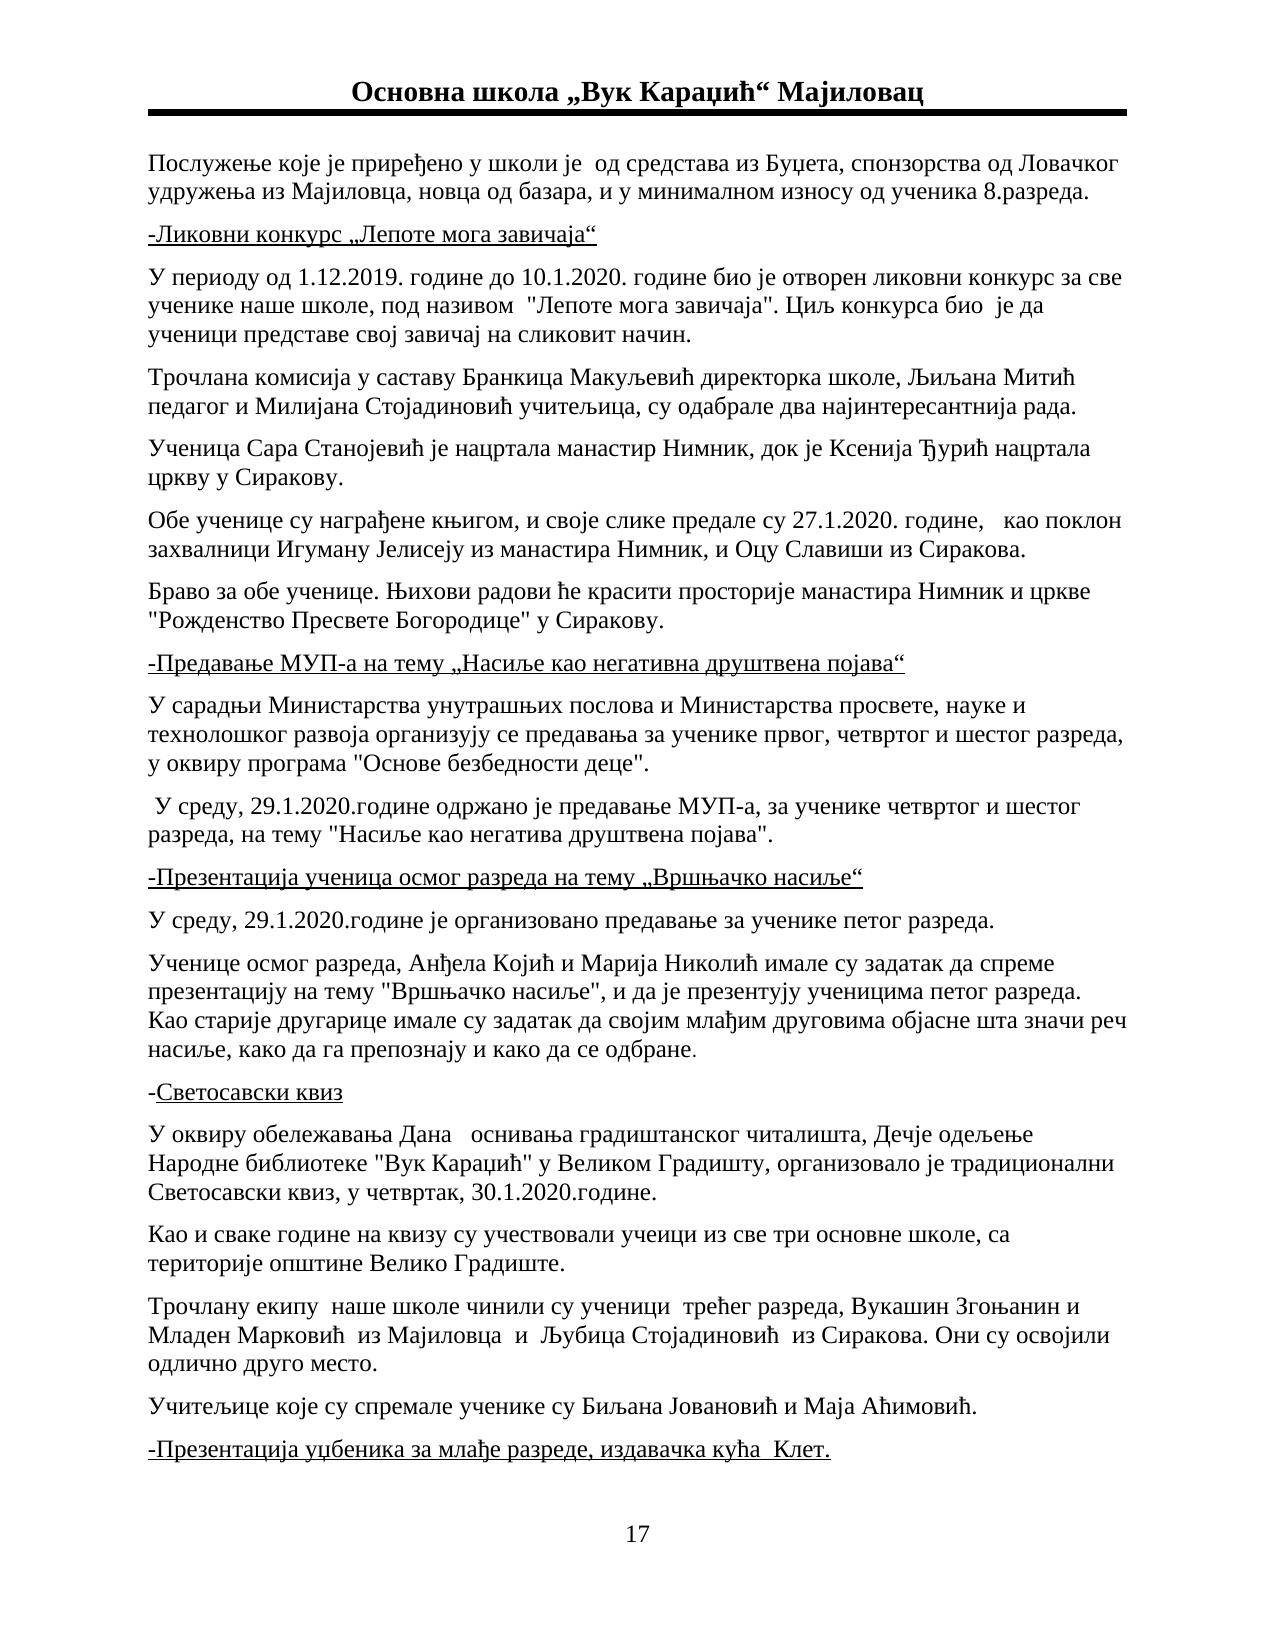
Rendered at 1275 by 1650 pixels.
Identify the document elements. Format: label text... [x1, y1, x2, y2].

text Браво за обе ученице. Њихови радови ће красити просторије манастира Нимник и цркве "Рожденство Пресвете Богородице" у Сиракову. [148, 576, 1127, 634]
text У периоду од 1.12.2019. године до 10.1.2020. године био је отворен ликовни конкурс за све ученике наше школе, под називом "Лепоте мога завичаја". Циљ конкурса био је да ученици представе свој завичај на сликовит начин. [148, 262, 1127, 348]
text Послужење које је приређено у школи је од средстава из Буџета, спонзорства од Ловачког удружења из Мајиловца, новца од базара, и у минималном износу од ученика 8.разреда. [148, 148, 1127, 205]
text Трочлана комисија у саставу Бранкица Макуљевић директорка школе, Љиљана Митић педагог и Милијана Стојадиновић учитељица, су одабрале два најинтересантнија рада. [148, 362, 1127, 419]
text Учитељице које су спремале ученике су Биљана Јовановић и Маја Аћимовић. [148, 1391, 1127, 1420]
text У среду, 29.1.2020.године одржано је предавање МУП-а, за ученике четвртог и шестог разреда, на тему "Насиље као негатива друштвена појава". [148, 791, 1127, 848]
text Ученица Сара Станојевић је нацртала манастир Нимник, док је Ксенија Ђурић нацртала цркву у Сиракову. [148, 433, 1127, 491]
text -Предавање МУП-а на тему „Насиље као негативна друштвена појава“ [148, 648, 1127, 677]
text Као и сваке године на квизу су учествовали учеици из све три основне школе, са територије општине Велико Градиште. [148, 1219, 1127, 1277]
text Ученице осмог разреда, Анђела Којић и Марија Николић имале су задатак да спреме презентацију на тему "Вршњачко насиље", и да је презентују ученицима петог разреда. Као старије другарице имале су задатак да својим млађим друговима објасне шта значи реч насиље, како да га препознају и како да се одбране. [148, 948, 1127, 1063]
text У оквиру обележавања Дана оснивања градиштанског читалишта, Дечје одељење Народне библиотеке "Вук Караџић" у Великом Градишту, организовало је традиционални Светосавски квиз, у четвртак, 30.1.2020.године. [148, 1119, 1127, 1206]
text -Светосавски квиз [148, 1077, 1127, 1105]
text -Презентација ученица осмог разреда на тему „Вршњачко насиље“ [148, 862, 1127, 891]
text Трочлану екипу наше школе чинили су ученици трећег разреда, Вукашин Згоњанин и Младен Марковић из Мајиловца и Љубица Стојадиновић из Сиракова. Они су освојили одлично друго место. [148, 1291, 1127, 1377]
text Обе ученице су награђене књигом, и своје слике предале су 27.1.2020. године, као поклон захвалници Игуману Јелисеју из манастира Нимник, и Оцу Славиши из Сиракова. [148, 505, 1127, 562]
text -Ликовни конкурс „Лепоте мога завичаја“ [148, 219, 1127, 248]
text -Презентација уџбеника за млађе разреде, издавачка кућа Клет. [148, 1434, 1127, 1463]
text У сарадњи Министарства унутрашњих послова и Министарства просвете, науке и технолошког развоја организују се предавања за ученике првог, четвртог и шестог разреда, у оквиру програма "Основе безбедности деце". [148, 691, 1127, 777]
text У среду, 29.1.2020.године је организовано предавање за ученике петог разреда. [148, 905, 1127, 934]
